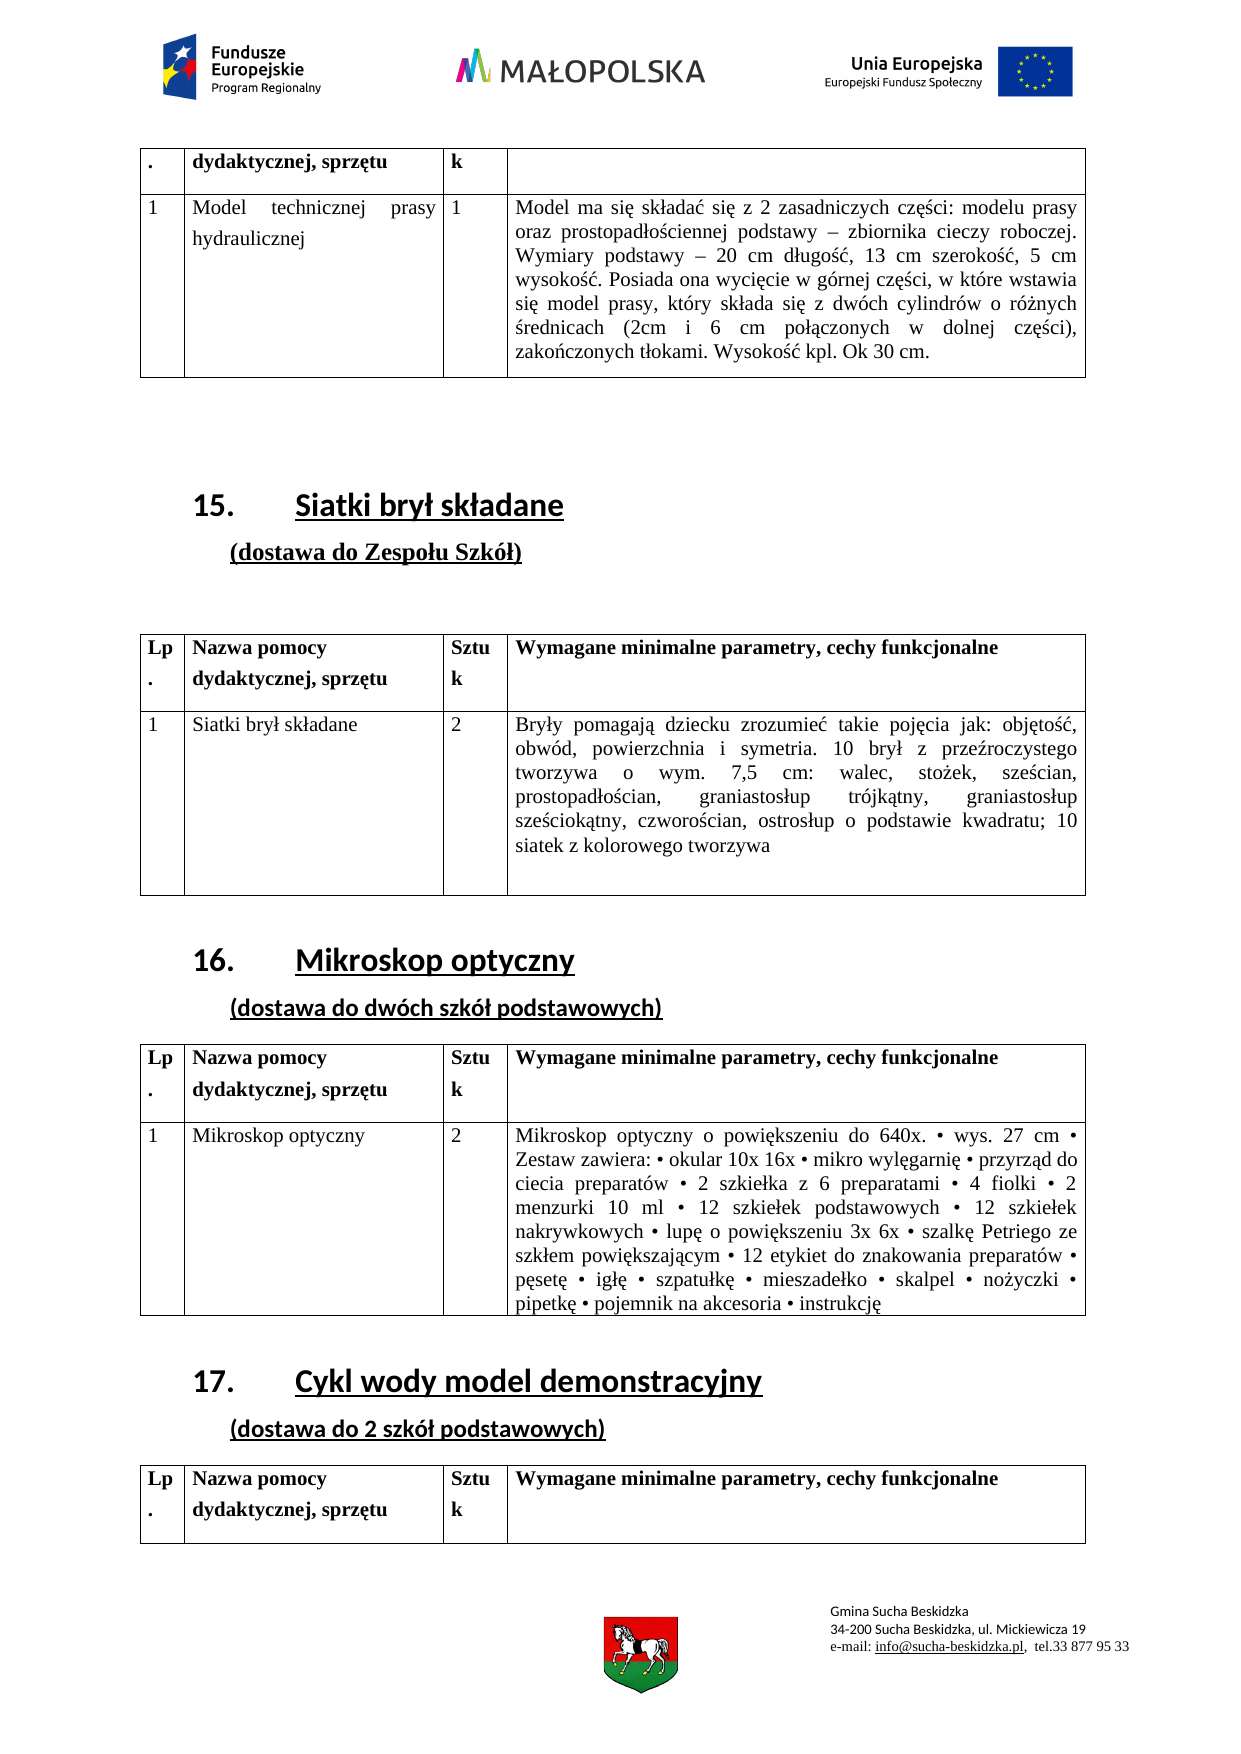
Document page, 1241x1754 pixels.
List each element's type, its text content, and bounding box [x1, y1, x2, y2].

picture [147, 17, 337, 116]
table_header Lp. [141, 1466, 184, 1542]
table_header Lp. [141, 635, 184, 711]
table_cell Mikroskop optyczny [185, 1123, 443, 1315]
table_cell Bryły pomagają dziecku zrozumieć takie pojęcia jak: objętość, obwód, powierzchnia i symetria. 10 brył z przeźroczystego tworzywa o wym. 7,5 cm: walec, stożek, sześcian, prostopadłościan, graniastosłup trójkątny, graniastosłup sześciokątny, czworościan, ostrosłup o podstawie kwadratu; 10 siatek z kolorowego tworzywa [508, 712, 1085, 894]
table_cell 2 [444, 1123, 507, 1315]
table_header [185, 149, 443, 194]
table_header Wymagane minimalne parametry, cechy funkcjonalne [508, 1466, 1085, 1542]
table_header Nazwa pomocy dydaktycznej, sprzętu [185, 1045, 443, 1122]
table_cell 1 [444, 195, 507, 377]
table_cell 1 [141, 1123, 184, 1315]
table_cell 1 [141, 195, 184, 377]
table_cell Siatki brył składane [185, 712, 443, 894]
list Cykl wody model demonstracyjny [192, 1360, 1093, 1401]
table_cell Model ma się składać się z 2 zasadniczych części: modelu prasy oraz prostopadłościennej podstawy – zbiornika cieczy roboczej. Wymiary podstawy – 20 cm długość, 13 cm szerokość, 5 cm wysokość. Posiada ona wycięcie w górnej części, w które wstawia się model prasy, który składa się z dwóch cylindrów o różnych średnicach (2cm i 6 cm połączonych w dolnej części), zakończonych tłokami. Wysokość kpl. Ok 30 cm. [508, 195, 1085, 377]
table_header Lp. [141, 149, 184, 194]
table_header Sztuk [444, 1466, 507, 1542]
picture [601, 1616, 682, 1695]
table_header Wymagane minimalne parametry, cechy funkcjonalne [508, 1045, 1085, 1122]
table_header Wymagane minimalne parametry, cechy funkcjonalne [508, 635, 1085, 711]
list (dostawa do Zespołu Szkół) [229, 537, 1093, 566]
list Siatki brył składane [192, 484, 1093, 525]
table_header Sztuk [444, 635, 507, 711]
list Mikroskop optyczny [192, 939, 1093, 980]
list (dostawa do dwóch szkół podstawowych) [229, 992, 1093, 1023]
list (dostawa do 2 szkół podstawowych) [229, 1413, 1093, 1443]
table_cell 2 [444, 712, 507, 894]
table_cell Model technicznej prasy hydraulicznej [185, 195, 443, 377]
picture [436, 32, 725, 99]
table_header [508, 149, 1085, 194]
table_header Lp. [141, 1045, 184, 1122]
table_header Nazwa pomocy dydaktycznej, sprzętu [185, 635, 443, 711]
table_header Sztuk [444, 149, 507, 194]
table_header Nazwa pomocy dydaktycznej, sprzętu [185, 1466, 443, 1542]
table_cell 1 [141, 712, 184, 894]
picture [809, 30, 1089, 113]
table_cell Mikroskop optyczny o powiększeniu do 640x. • wys. 27 cm • Zestaw zawiera: • okular 10x 16x • mikro wylęgarnię • przyrząd do ciecia preparatów • 2 szkiełka z 6 preparatami • 4 fiolki • 2 menzurki 10 ml • 12 szkiełek podstawowych • 12 szkiełek nakrywkowych • lupę o powiększeniu 3x 6x • szalkę Petriego ze szkłem powiększającym • 12 etykiet do znakowania preparatów • pęsetę • igłę • szpatułkę • mieszadełko • skalpel • nożyczki • pipetkę • pojemnik na akcesoria • instrukcję [508, 1123, 1085, 1315]
table_header Sztuk [444, 1045, 507, 1122]
